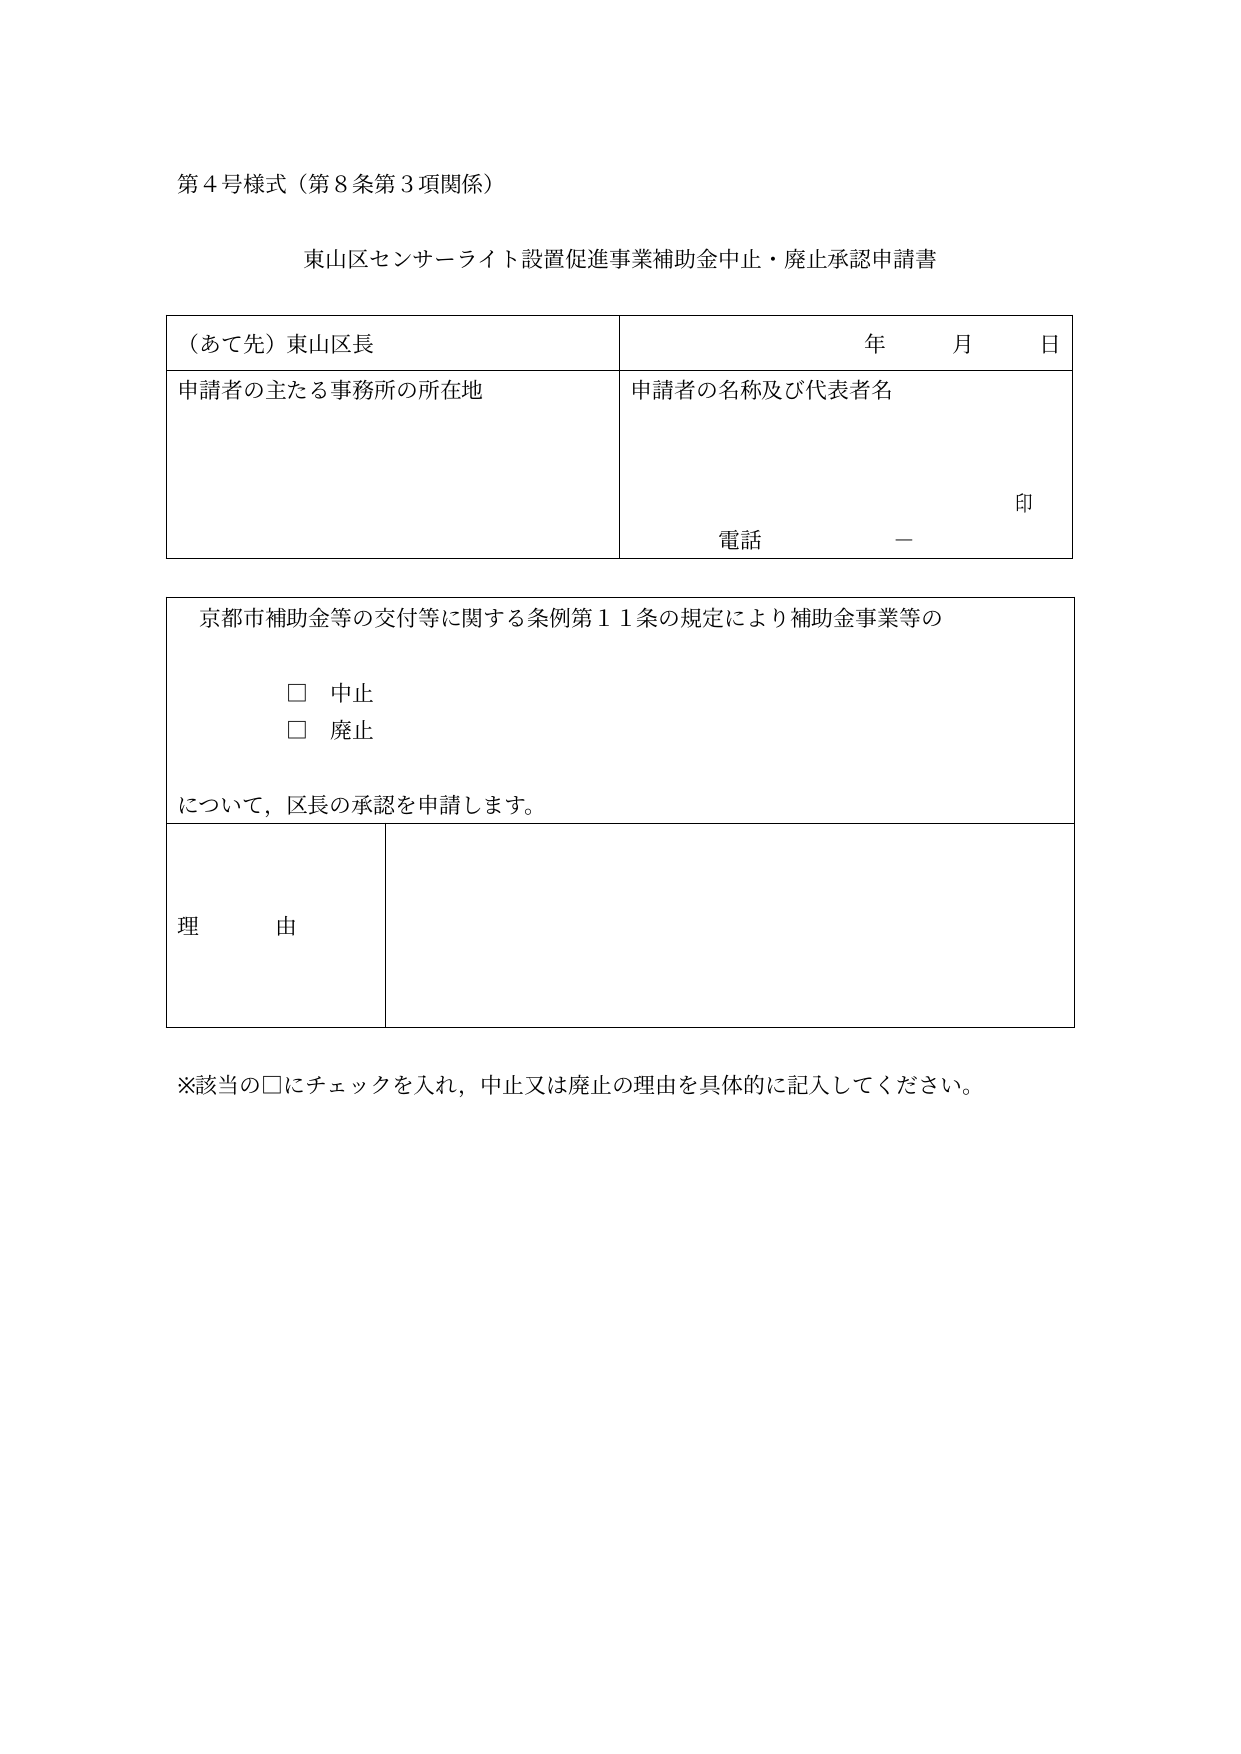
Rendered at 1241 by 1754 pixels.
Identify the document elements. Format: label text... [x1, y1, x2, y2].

table_header 京都市補助金等の交付等に関する条例第１１条の規定により補助金事業等の □ 中止 □ 廃止 について，区長の承認を申請します。 [167, 598, 1074, 823]
text 第４号様式（第８条第３項関係） [177, 164, 1063, 202]
table_header 年 月 日 [620, 316, 1072, 369]
table_cell 理由 [167, 824, 385, 1027]
table_header （あて先）東山区長 [167, 316, 619, 369]
table_cell 申請者の名称及び代表者名 印 電話 － [620, 371, 1072, 558]
text 東山区センサーライト設置促進事業補助金中止・廃止承認申請書 [177, 239, 1063, 277]
table_cell 申請者の主たる事務所の所在地 [167, 371, 619, 558]
table_cell [386, 824, 1074, 1027]
text ※該当の□にチェックを入れ，中止又は廃止の理由を具体的に記入してください。 [177, 1066, 1063, 1103]
